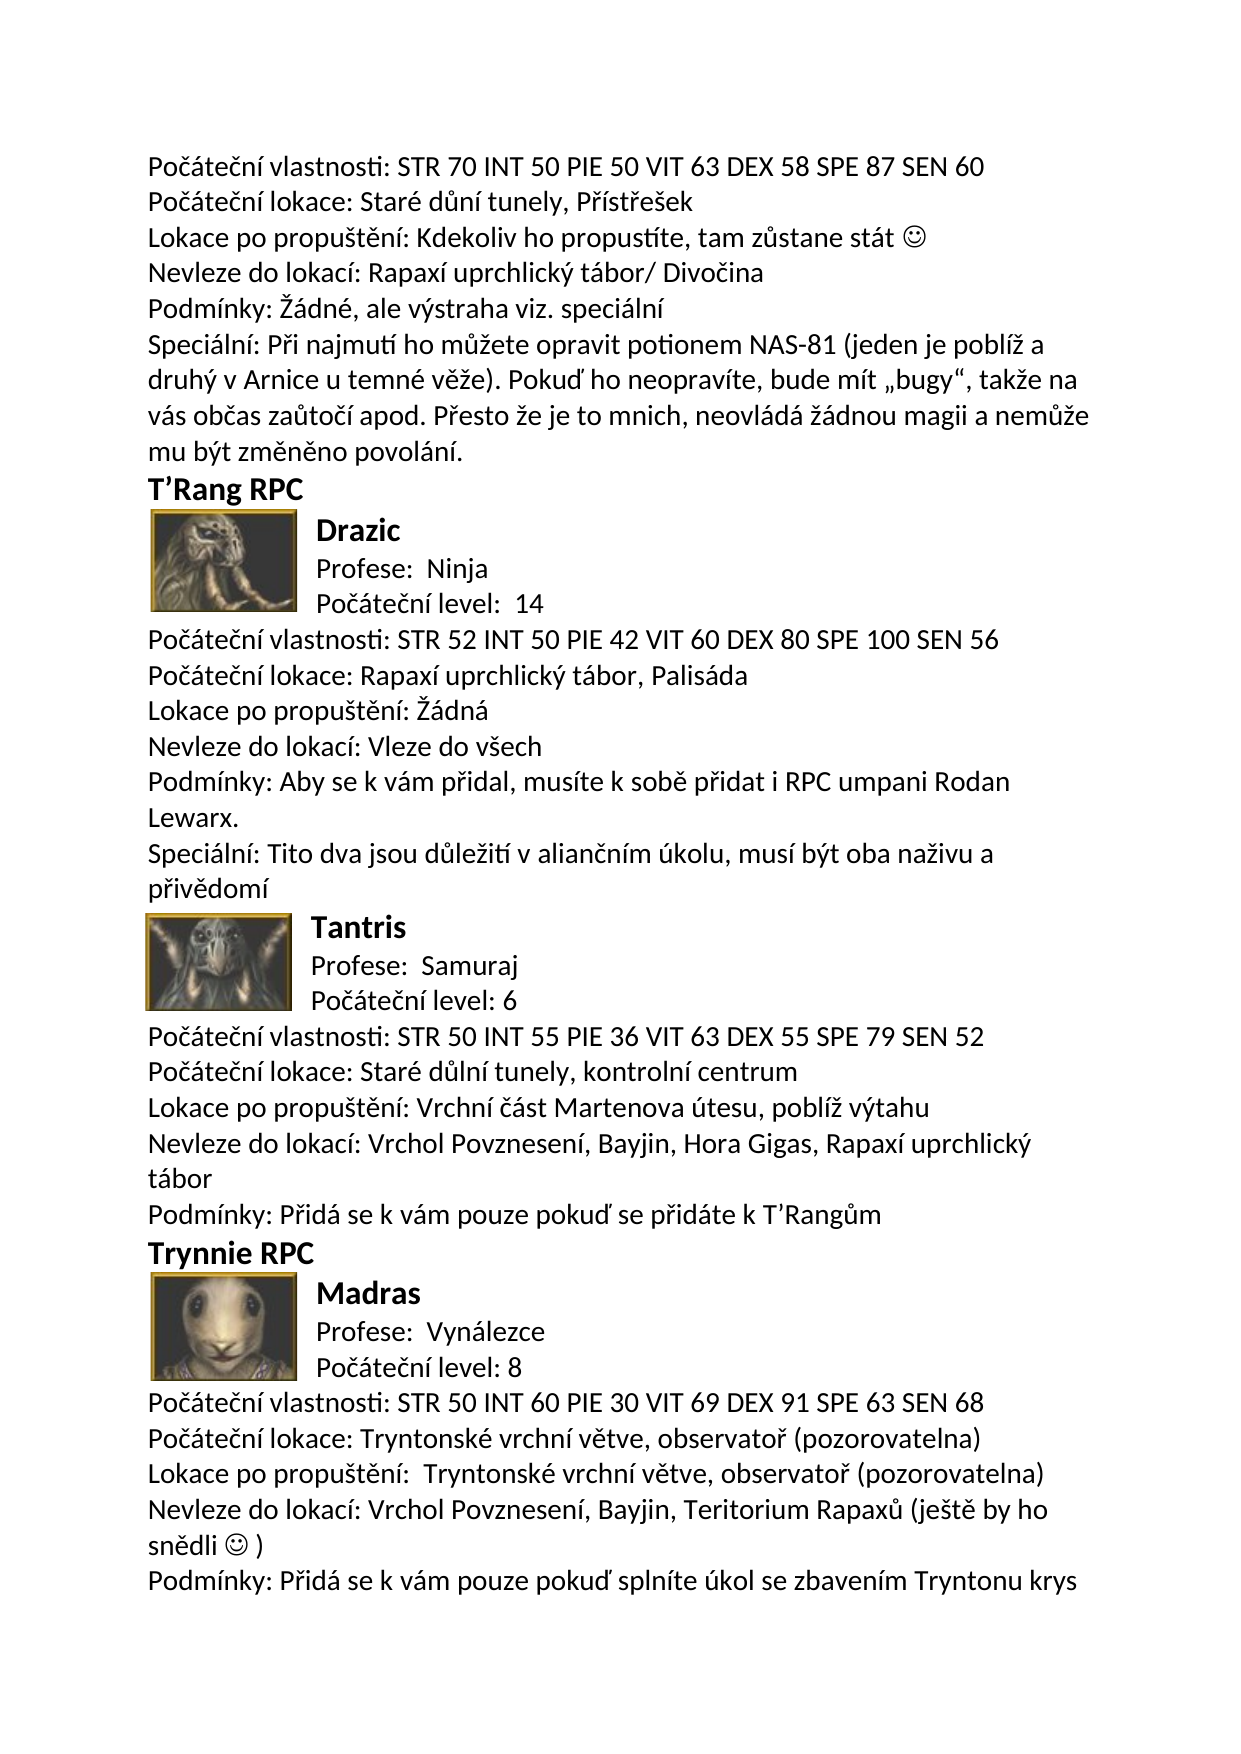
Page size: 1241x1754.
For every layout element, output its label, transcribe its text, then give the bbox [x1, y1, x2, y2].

text Lokace po propuštění: Vrchní část Martenova útesu, poblíž výtahu [148, 1089, 1093, 1125]
text Počáteční vlastnosti: STR 50 INT 60 PIE 30 VIT 69 DEX 91 SPE 63 SEN 68 [148, 1384, 1093, 1420]
text Profese: Samuraj [292, 947, 1093, 982]
text Lokace po propuštění: Tryntonské vrchní větve, observatoř (pozorovatelna) [148, 1456, 1093, 1491]
text Nevleze do lokací: Vleze do všech [148, 728, 1093, 763]
text Lokace po propuštění: Žádná [148, 692, 1093, 728]
text Profese: Ninja [298, 550, 1093, 585]
text Trynnie RPC [148, 1232, 1093, 1272]
text Počáteční lokace: Staré důní tunely, Přístřešek [148, 183, 1093, 219]
picture [145, 913, 292, 1011]
text Počáteční level: 14 [148, 585, 1093, 621]
text Tantris [148, 906, 1093, 947]
text T’Rang RPC [148, 468, 1093, 509]
text Počáteční lokace: Rapaxí uprchlický tábor, Palisáda [148, 657, 1093, 692]
text Podmínky: Aby se k vám přidal, musíte k sobě přidat i RPC umpani Rodan Lewarx. [148, 763, 1093, 835]
picture [150, 509, 298, 612]
text Počáteční level: 6 [148, 982, 1093, 1018]
text Počáteční lokace: Tryntonské vrchní větve, observatoř (pozorovatelna) [148, 1420, 1093, 1456]
text Podmínky: Žádné, ale výstraha viz. speciální [148, 290, 1093, 326]
text Počáteční lokace: Staré důlní tunely, kontrolní centrum [148, 1053, 1093, 1089]
text Podmínky: Přidá se k vám pouze pokuď se přidáte k T’Rangům [148, 1196, 1093, 1232]
text Počáteční vlastnosti: STR 70 INT 50 PIE 50 VIT 63 DEX 58 SPE 87 SEN 60 [148, 148, 1093, 183]
text Počáteční vlastnosti: STR 52 INT 50 PIE 42 VIT 60 DEX 80 SPE 100 SEN 56 [148, 621, 1093, 657]
text Profese: Vynálezce [298, 1313, 1093, 1349]
text Madras [298, 1272, 1093, 1313]
text Počáteční vlastnosti: STR 50 INT 55 PIE 36 VIT 63 DEX 55 SPE 79 SEN 52 [148, 1018, 1093, 1053]
text Nevleze do lokací: Vrchol Povznesení, Bayjin, Hora Gigas, Rapaxí uprchlický tábor [148, 1125, 1093, 1196]
text Počáteční level: 8 [148, 1349, 1093, 1384]
text Speciální: Tito dva jsou důležití v aliančním úkolu, musí být oba naživu a přivědomí [148, 835, 1093, 906]
text Podmínky: Přidá se k vám pouze pokuď splníte úkol se zbavením Tryntonu krys [148, 1562, 1093, 1598]
text Nevleze do lokací: Vrchol Povznesení, Bayjin, Teritorium Rapaxů (ještě by ho snědli ) [148, 1491, 1093, 1562]
text Lokace po propuštění: Kdekoliv ho propustíte, tam zůstane stát [148, 219, 1093, 254]
text Nevleze do lokací: Rapaxí uprchlický tábor/ Divočina [148, 254, 1093, 290]
text Speciální: Při najmutí ho můžete opravit potionem NAS-81 (jeden je poblíž a druhý v Arnice u temné věže). Pokuď ho neopravíte, bude mít „bugy“, takže na vás občas zaůtočí apod. Přesto že je to mnich, neovládá žádnou magii a nemůže mu být změněno povolání. [148, 326, 1093, 468]
picture [150, 1272, 298, 1381]
text Drazic [298, 509, 1093, 550]
